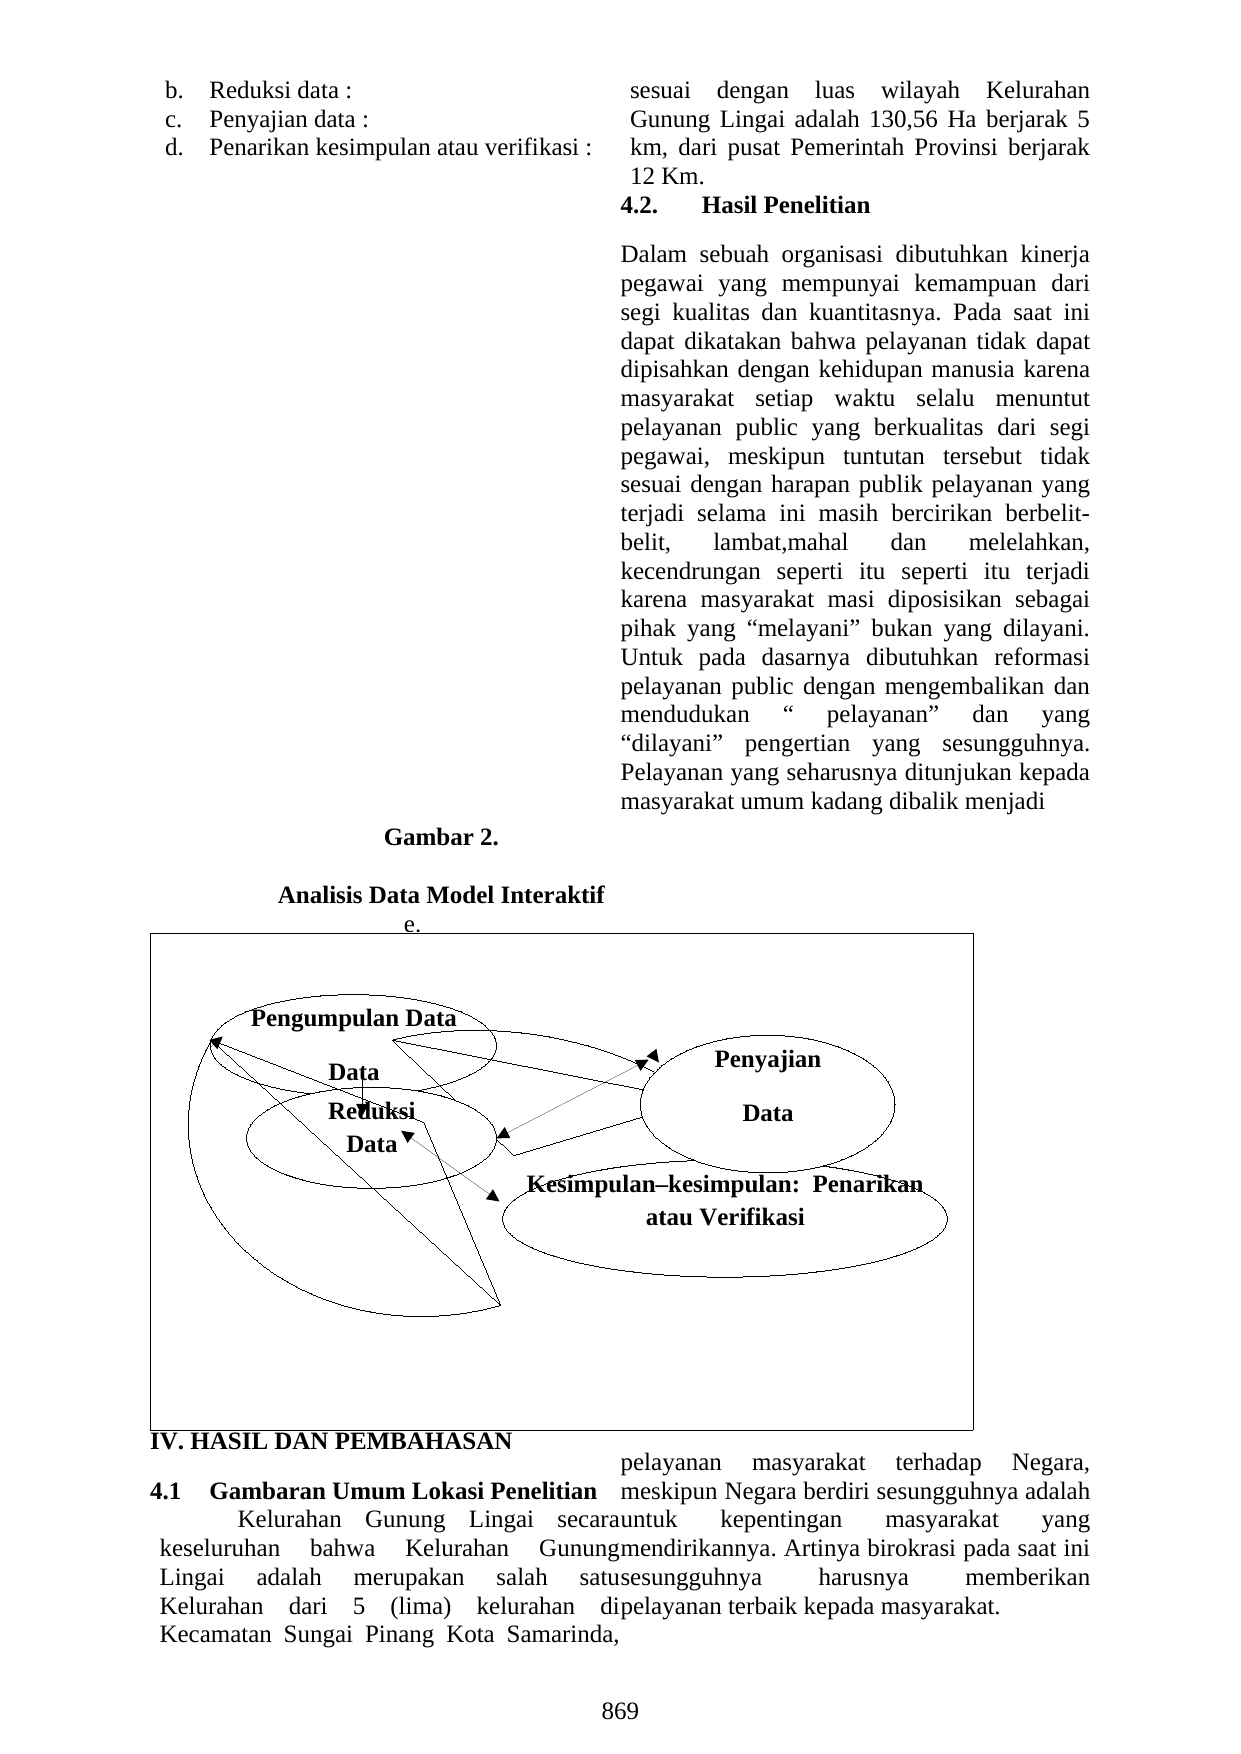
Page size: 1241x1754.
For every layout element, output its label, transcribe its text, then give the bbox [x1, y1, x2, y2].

text Kelurahan Gunung Lingai secara keseluruhan bahwa Kelurahan Gunung Lingai adalah merupakan salah satu Kelurahan dari 5 (lima) kelurahan di Kecamatan Sungai Pinang Kota Samarinda, sesuai dengan luas wilayah Kelurahan Gunung Lingai adalah 130,56 Ha berjarak 5 km, dari pusat Pemerintah Provinsi berjarak 12 Km. [159, 1504, 620, 1648]
text Dalam sebuah organisasi dibutuhkan kinerja pegawai yang mempunyai kemampuan dari segi kualitas dan kuantitasnya. Pada saat ini dapat dikatakan bahwa pelayanan tidak dapat dipisahkan dengan kehidupan manusia karena masyarakat setiap waktu selalu menuntut pelayanan public yang berkualitas dari segi pegawai, meskipun tuntutan tersebut tidak sesuai dengan harapan publik pelayanan yang terjadi selama ini masih bercirikan berbelit-belit, lambat,mahal dan melelahkan, kecendrungan seperti itu seperti itu terjadi karena masyarakat masi diposisikan sebagai pihak yang “melayani” bukan yang dilayani. Untuk pada dasarnya dibutuhkan reformasi pelayanan public dengan mengembalikan dan mendudukan “ pelayanan” dan yang “dilayani” pengertian yang sesungguhnya. Pelayanan yang seharusnya ditunjukan kepada masyarakat umum kadang dibalik menjadi [620, 239, 1090, 814]
list Hasil Penelitian [620, 190, 1090, 219]
list Penarikan kesimpulan atau verifikasi : [165, 132, 620, 161]
text Kelurahan Gunung Lingai secara keseluruhan bahwa Kelurahan Gunung Lingai adalah merupakan salah satu Kelurahan dari 5 (lima) kelurahan di Kecamatan Sungai Pinang Kota Samarinda, sesuai dengan luas wilayah Kelurahan Gunung Lingai adalah 130,56 Ha berjarak 5 km, dari pusat Pemerintah Provinsi berjarak 12 Km. [630, 75, 1090, 190]
list Penyajian data : [165, 104, 620, 132]
list Reduksi data : [165, 75, 620, 104]
text IV. HASIL DAN PEMBAHASAN [150, 1431, 620, 1455]
list Analisis Data Model Interaktif [262, 880, 620, 909]
list Gambaran Umum Lokasi Penelitian [150, 1476, 620, 1504]
list Gambar 2. [262, 822, 620, 851]
text pelayanan masyarakat terhadap Negara, meskipun Negara berdiri sesungguhnya adalah untuk kepentingan masyarakat yang mendirikannya. Artinya birokrasi pada saat ini sesungguhnya harusnya memberikan pelayanan terbaik kepada masyarakat. [620, 1447, 1090, 1619]
